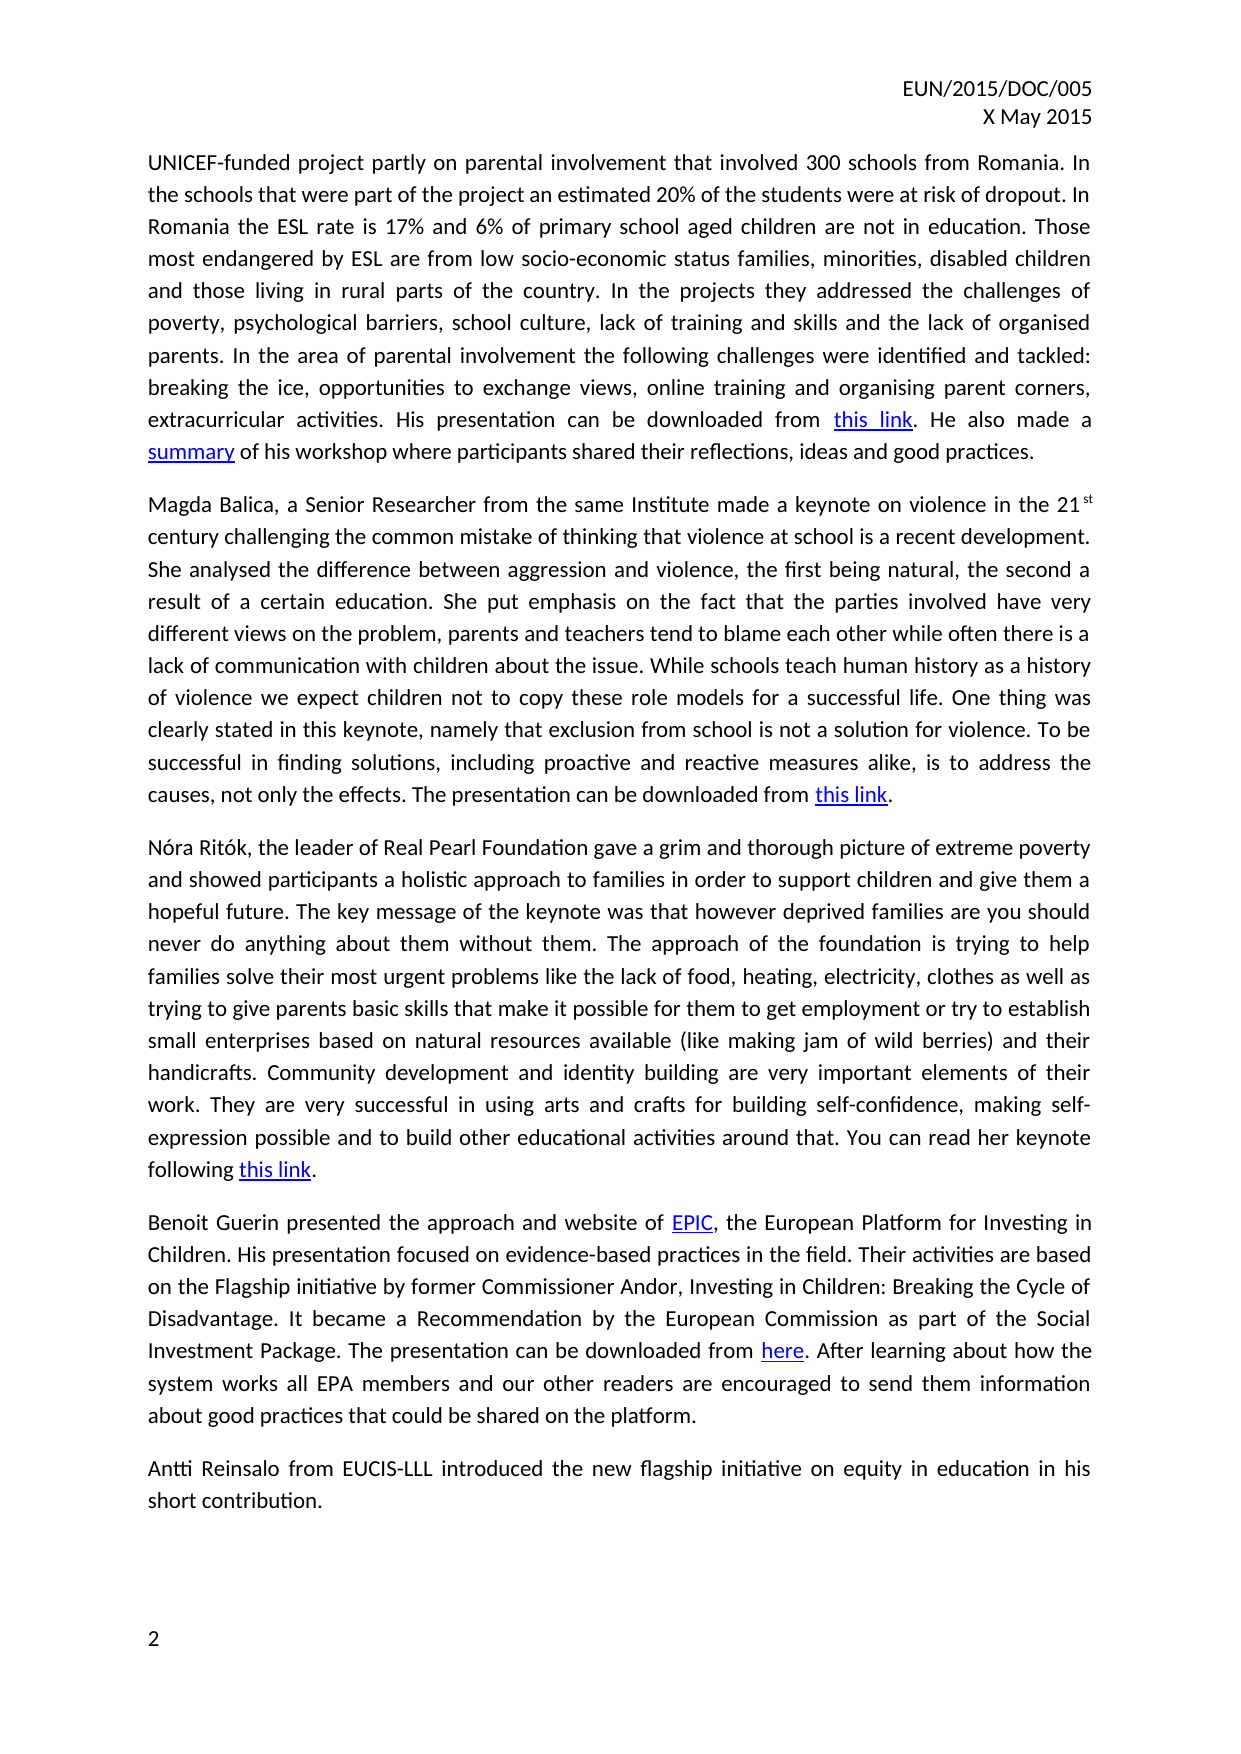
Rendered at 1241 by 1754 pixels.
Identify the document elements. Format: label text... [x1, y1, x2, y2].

text Nóra Ritók, the leader of Real Pearl Foundation gave a grim and thorough picture of extreme poverty and showed participants a holistic approach to families in order to support children and give them a hopeful future. The key message of the keynote was that however deprived families are you should never do anything about them without them. The approach of the foundation is trying to help families solve their most urgent problems like the lack of food, heating, electricity, clothes as well as trying to give parents basic skills that make it possible for them to get employment or try to establish small enterprises based on natural resources available (like making jam of wild berries) and their handicrafts. Community development and identity building are very important elements of their work. They are very successful in using arts and crafts for building self-confidence, making self-expression possible and to build other educational activities around that. You can read her keynote following this link. [148, 833, 1093, 1183]
text Benoit Guerin presented the approach and website of EPIC, the European Platform for Investing in Children. His presentation focused on evidence-based practices in the field. Their activities are based on the Flagship initiative by former Commissioner Andor, Investing in Children: Breaking the Cycle of Disadvantage. It became a Recommendation by the European Commission as part of the Social Investment Package. The presentation can be downloaded from here. After learning about how the system works all EPA members and our other readers are encouraged to send them information about good practices that could be shared on the platform. [148, 1208, 1093, 1429]
text Antti Reinsalo from EUCIS-LLL introduced the new flagship initiative on equity in education in his short contribution. [148, 1454, 1093, 1514]
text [148, 148, 1093, 465]
text Magda Balica, a Senior Researcher from the same Institute made a keynote on violence in the 21st century challenging the common mistake of thinking that violence at school is a recent development. She analysed the difference between aggression and violence, the first being natural, the second a result of a certain education. She put emphasis on the fact that the parties involved have very different views on the problem, parents and teachers tend to blame each other while often there is a lack of communication with children about the issue. While schools teach human history as a history of violence we expect children not to copy these role models for a successful life. One thing was clearly stated in this keynote, namely that exclusion from school is not a solution for violence. To be successful in finding solutions, including proactive and reactive measures alike, is to address the causes, not only the effects. The presentation can be downloaded from this link. [148, 490, 1093, 808]
